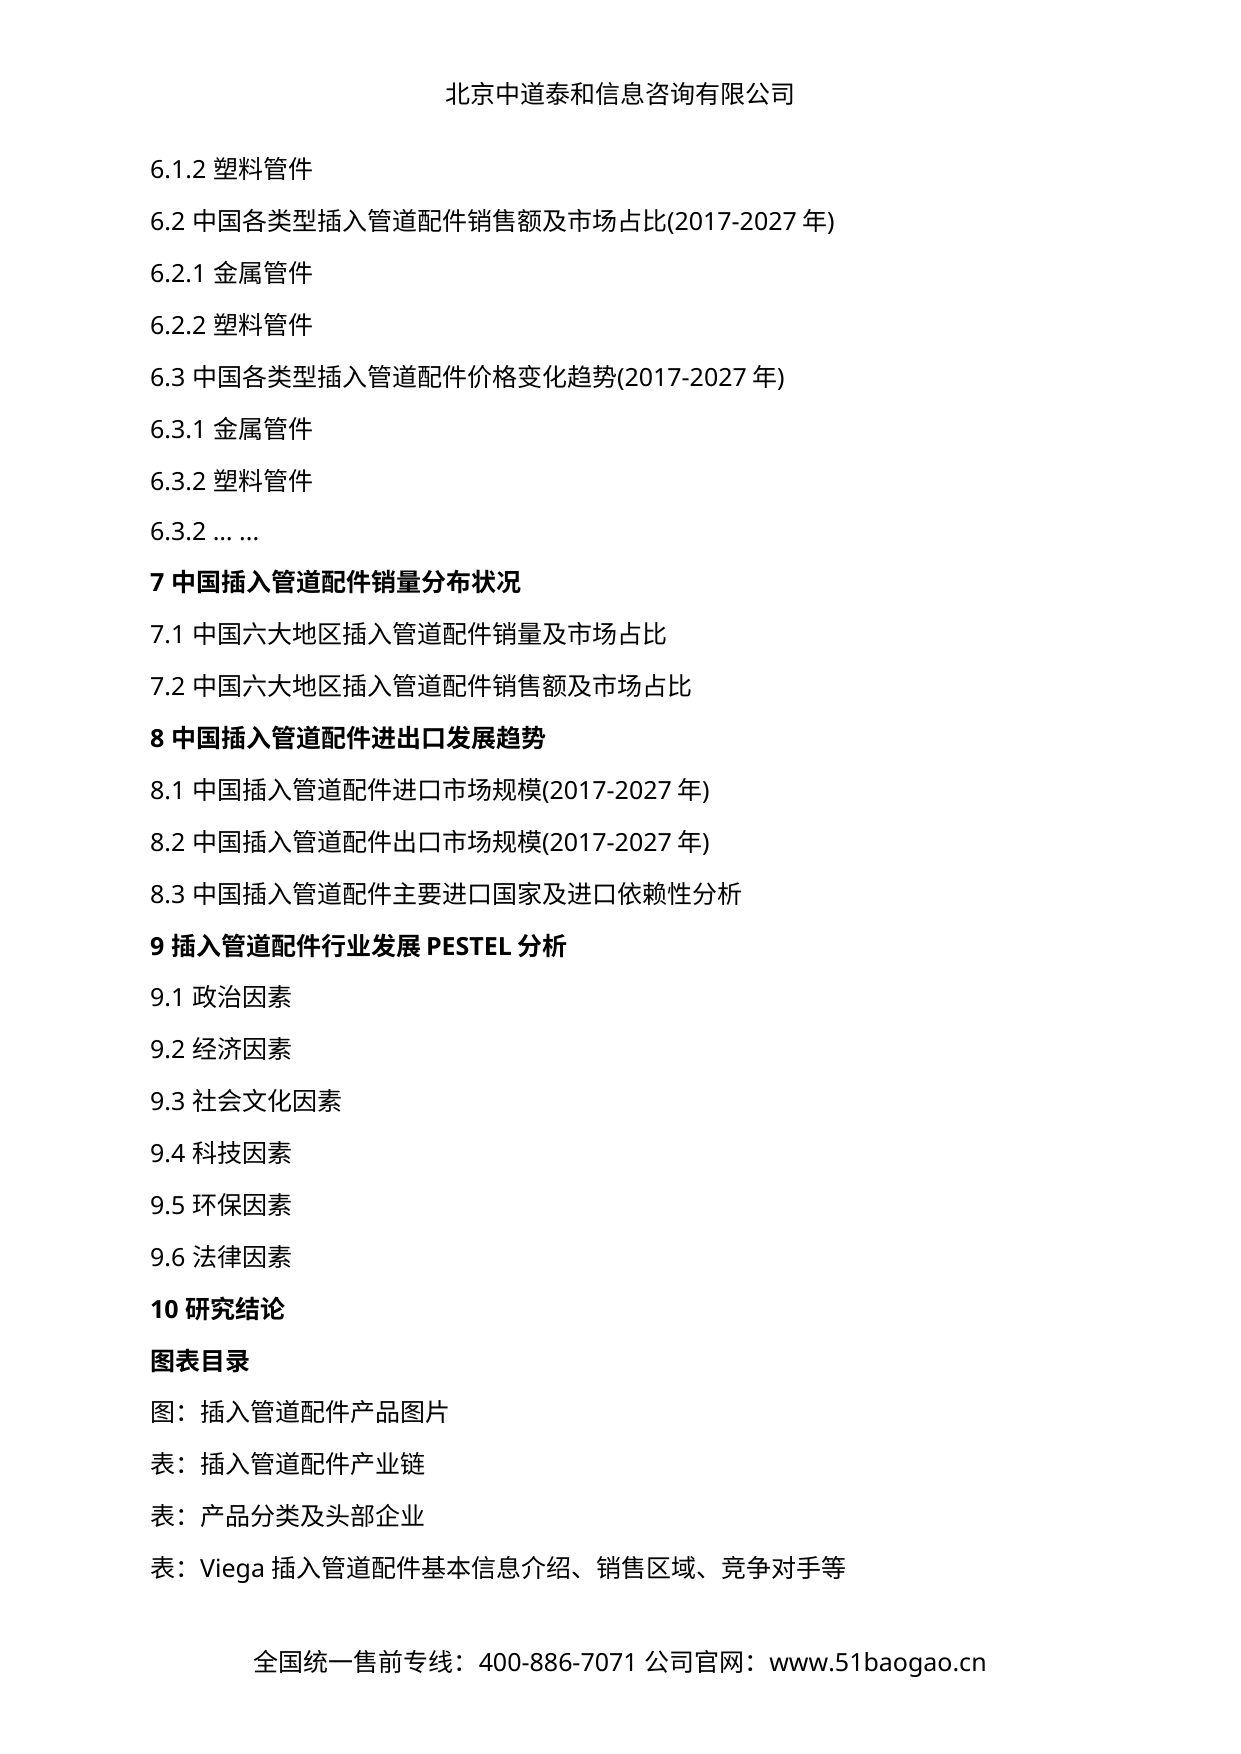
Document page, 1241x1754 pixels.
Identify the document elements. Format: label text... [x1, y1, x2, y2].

text 9 插入管道配件行业发展PESTEL分析 [150, 926, 1090, 962]
text 图表目录 [150, 1341, 1090, 1377]
text 表：Viega 插入管道配件基本信息介绍、销售区域、竞争对手等 [150, 1548, 1090, 1585]
text 8.2 中国插入管道配件出口市场规模(2017-2027年) [150, 822, 1090, 858]
text 7.1 中国六大地区插入管道配件销量及市场占比 [150, 615, 1090, 651]
text 6.2.1 金属管件 [150, 254, 1090, 290]
text 9.5 环保因素 [150, 1185, 1090, 1222]
text 6.2.2 塑料管件 [150, 306, 1090, 342]
text 7 中国插入管道配件销量分布状况 [150, 563, 1090, 599]
text 6.3.2 塑料管件 [150, 461, 1090, 497]
text 9.4 科技因素 [150, 1133, 1090, 1170]
text 6.3 中国各类型插入管道配件价格变化趋势(2017-2027年) [150, 357, 1090, 394]
text 8.3 中国插入管道配件主要进口国家及进口依赖性分析 [150, 874, 1090, 910]
text 9.3 社会文化因素 [150, 1082, 1090, 1118]
text 6.3.1 金属管件 [150, 409, 1090, 446]
text 6.3.2 … ... [150, 513, 1090, 547]
text 6.2 中国各类型插入管道配件销售额及市场占比(2017-2027年) [150, 202, 1090, 238]
text 9.2 经济因素 [150, 1030, 1090, 1066]
text 8 中国插入管道配件进出口发展趋势 [150, 718, 1090, 755]
text 表：产品分类及头部企业 [150, 1497, 1090, 1533]
text 9.1 政治因素 [150, 978, 1090, 1014]
text 7.2 中国六大地区插入管道配件销售额及市场占比 [150, 667, 1090, 703]
text 10 研究结论 [150, 1289, 1090, 1325]
text 表：插入管道配件产业链 [150, 1445, 1090, 1481]
text 6.1.2 塑料管件 [150, 150, 1090, 186]
text 8.1 中国插入管道配件进口市场规模(2017-2027年) [150, 770, 1090, 807]
text 9.6 法律因素 [150, 1237, 1090, 1273]
text 图：插入管道配件产品图片 [150, 1393, 1090, 1429]
